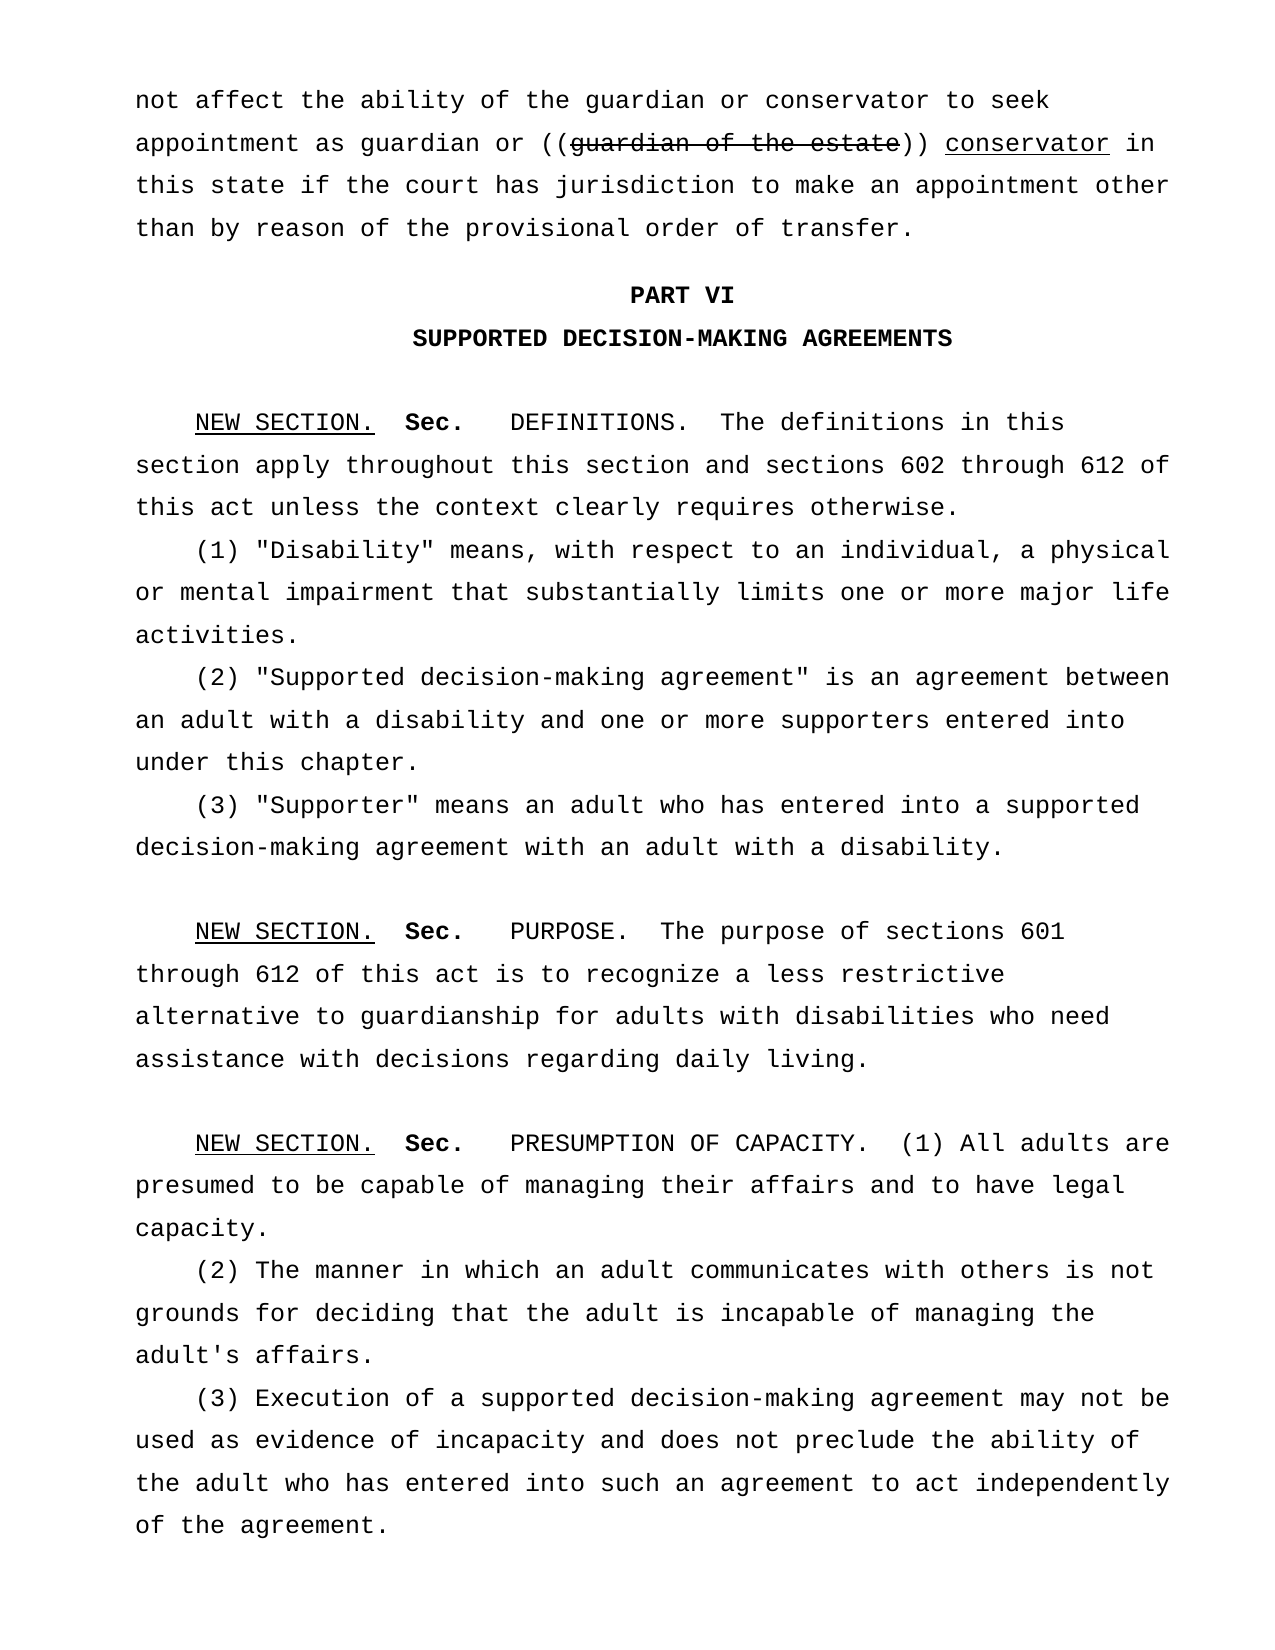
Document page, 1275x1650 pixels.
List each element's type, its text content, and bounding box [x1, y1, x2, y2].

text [135, 75, 1170, 245]
text (3) Execution of a supported decision-making agreement may not be used as evidence of incapacity and does not preclude the ability of the adult who has entered into such an agreement to act independently of the agreement. [135, 1372, 1170, 1542]
text (3) "Supporter" means an adult who has entered into a supported decision-making agreement with an adult with a disability. [135, 779, 1170, 864]
text SUPPORTED DECISION-MAKING AGREEMENTS [135, 312, 1170, 355]
text (1) "Disability" means, with respect to an individual, a physical or mental impairment that substantially limits one or more major life activities. [135, 524, 1170, 652]
text (2) "Supported decision-making agreement" is an agreement between an adult with a disability and one or more supporters entered into under this chapter. [135, 652, 1170, 779]
text NEW SECTION. Sec. PURPOSE. The purpose of sections 601 through 612 of this act is to recognize a less restrictive alternative to guardianship for adults with disabilities who need assistance with decisions regarding daily living. [135, 906, 1170, 1076]
text NEW SECTION. Sec. PRESUMPTION OF CAPACITY. (1) All adults are presumed to be capable of managing their affairs and to have legal capacity. [135, 1117, 1170, 1245]
text NEW SECTION. Sec. DEFINITIONS. The definitions in this section apply throughout this section and sections 602 through 612 of this act unless the context clearly requires otherwise. [135, 397, 1170, 524]
text (2) The manner in which an adult communicates with others is not grounds for deciding that the adult is incapable of managing the adult's affairs. [135, 1245, 1170, 1372]
text PART VI [135, 270, 1170, 312]
